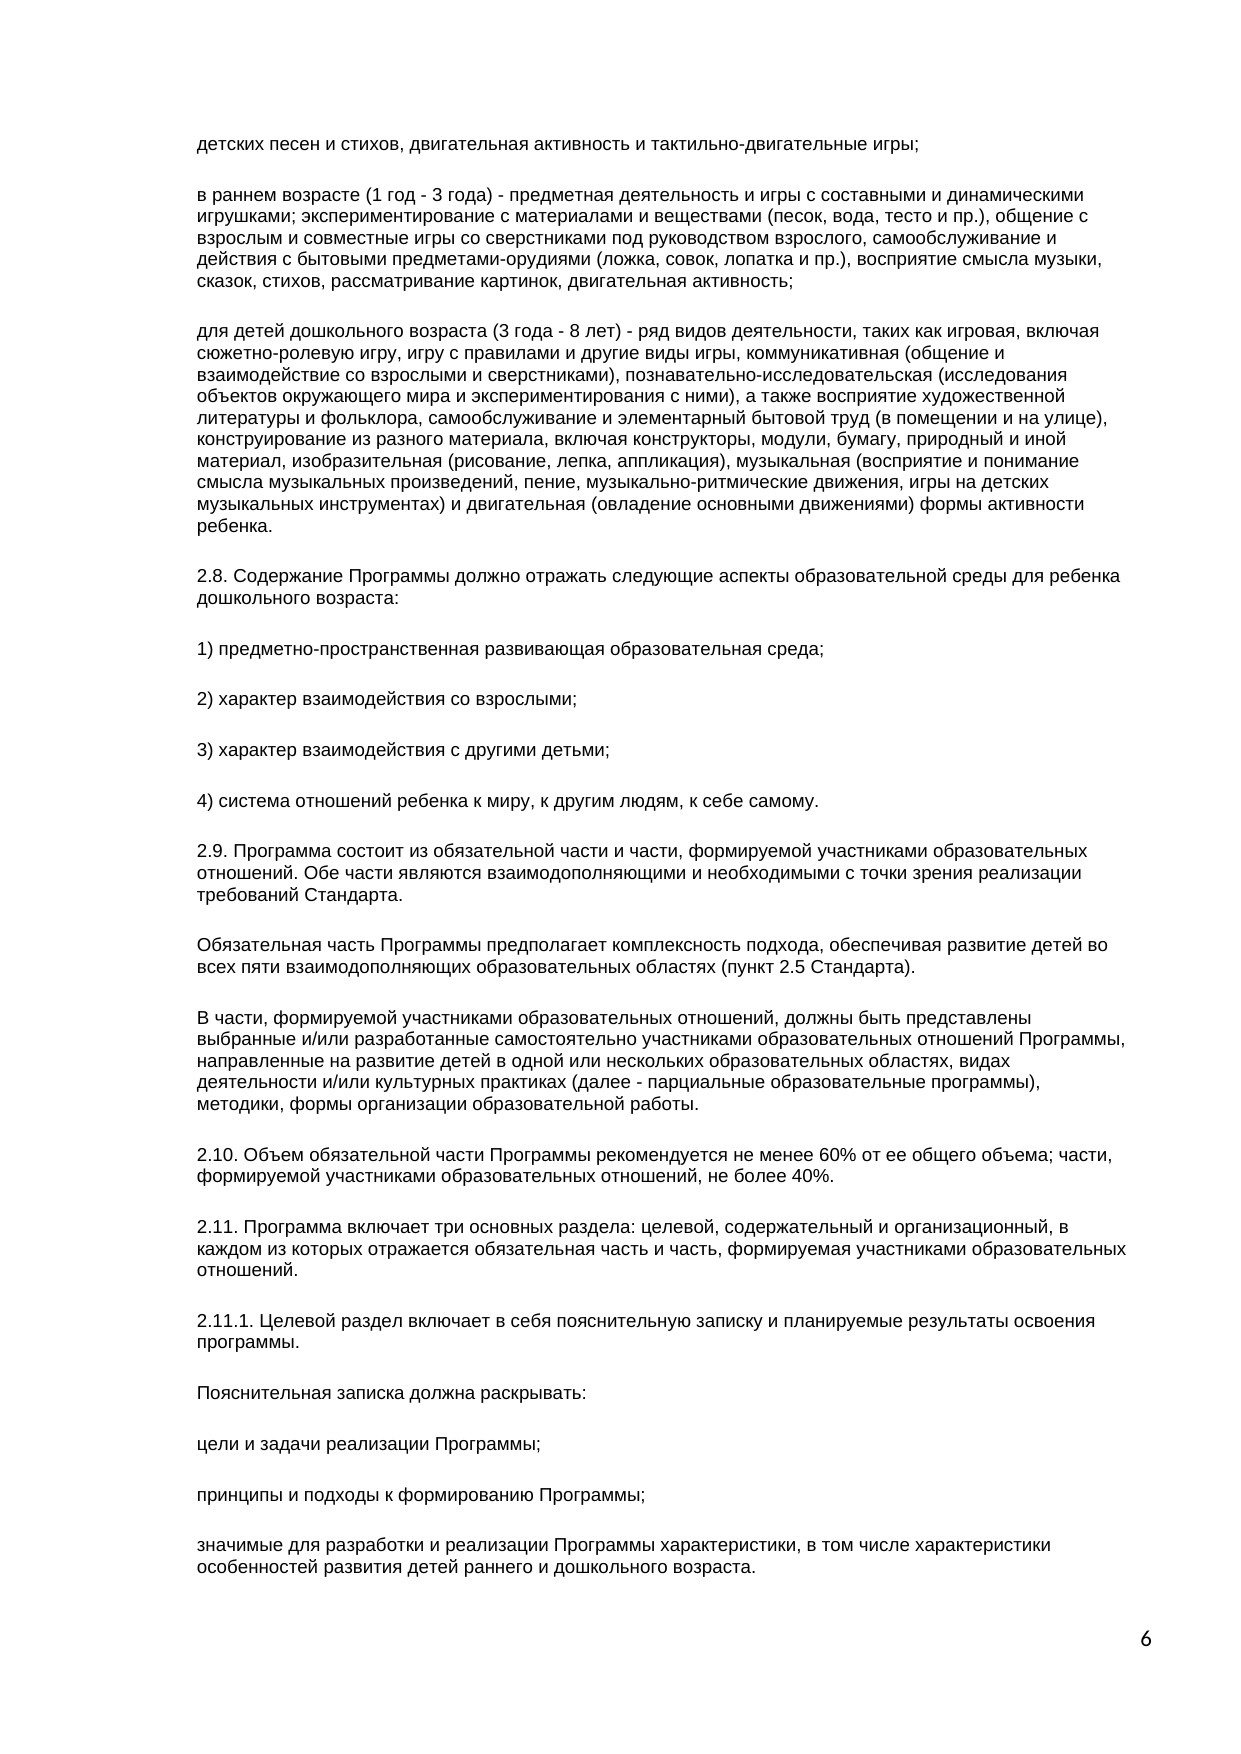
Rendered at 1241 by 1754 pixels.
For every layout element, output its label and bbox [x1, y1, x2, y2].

table_cell [197, 104, 1132, 1606]
